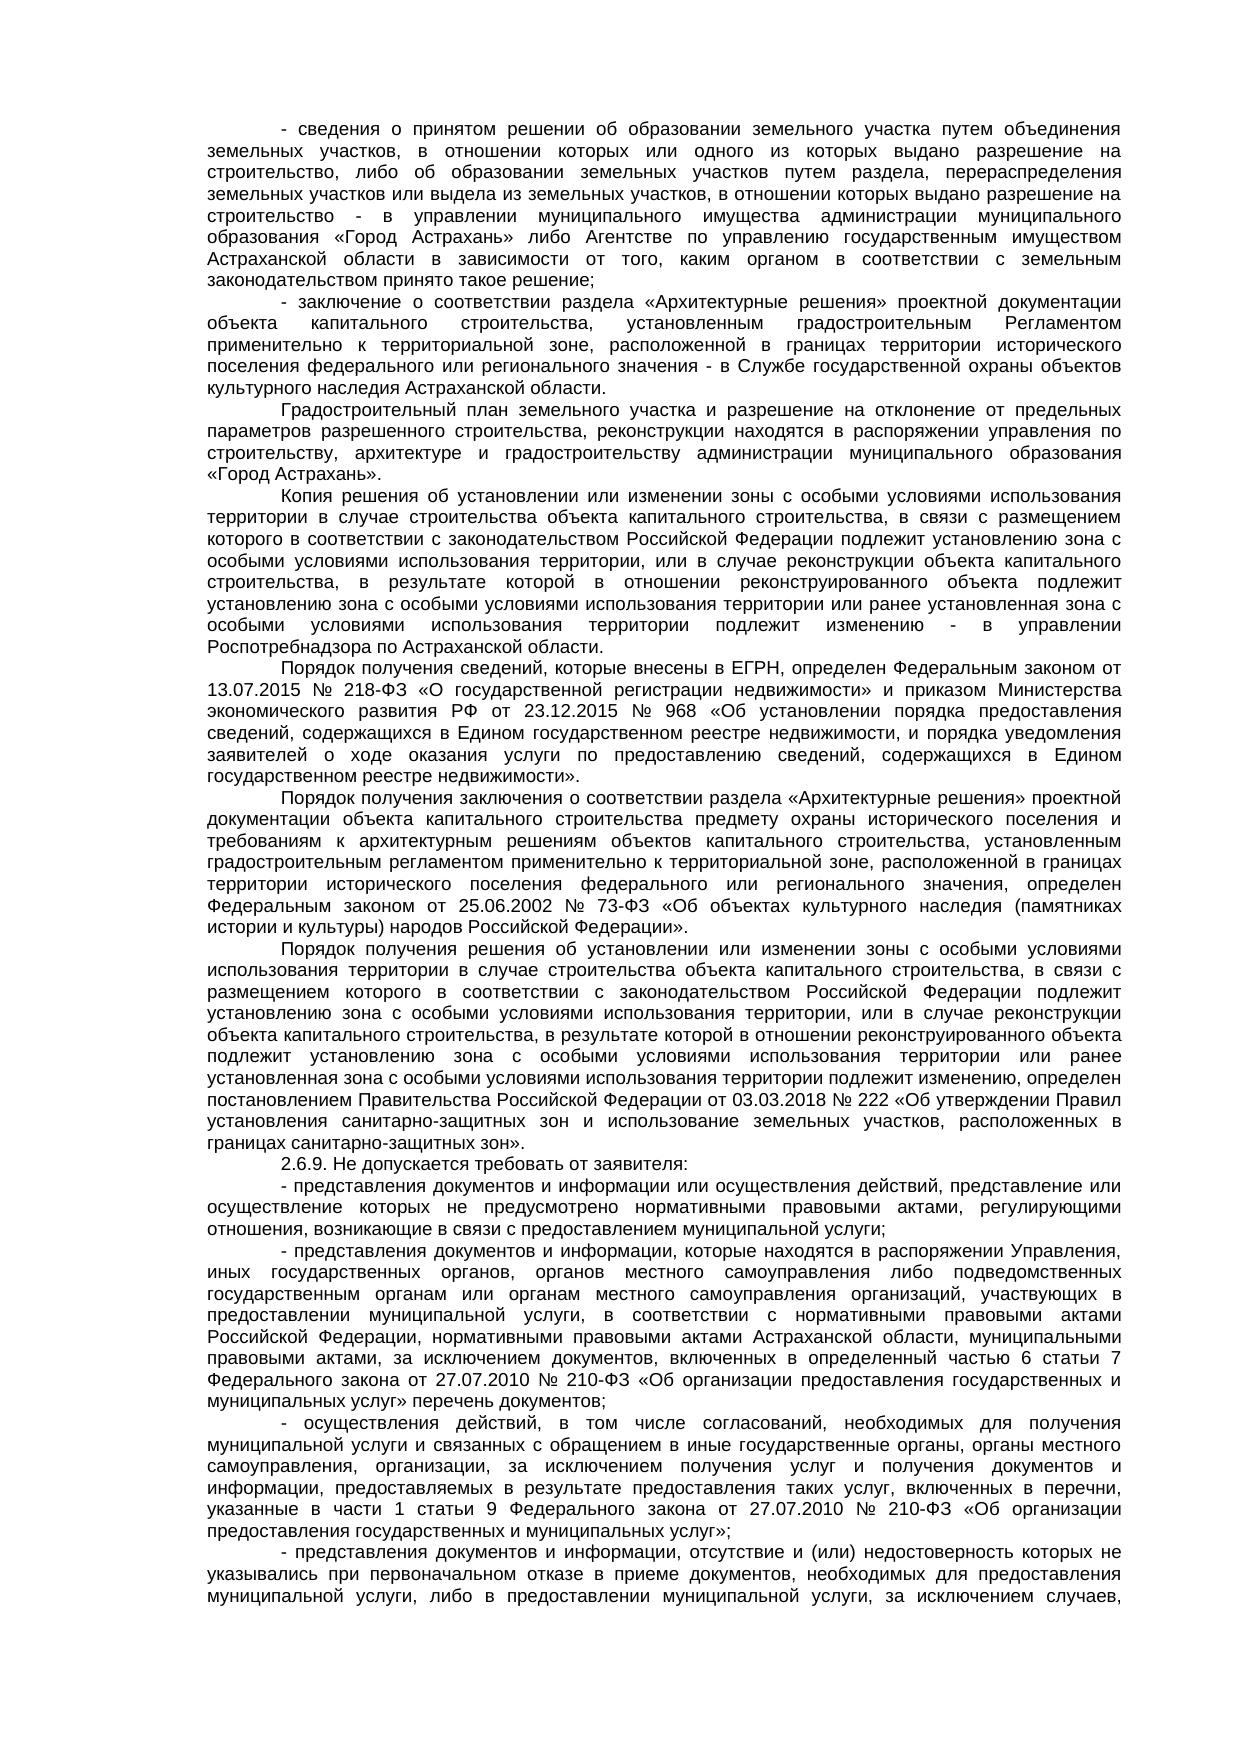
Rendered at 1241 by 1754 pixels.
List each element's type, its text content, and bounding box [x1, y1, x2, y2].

text - представления документов и информации или осуществления действий, представление или осуществление которых не предусмотрено нормативными правовыми актами, регулирующими отношения, возникающие в связи с предоставлением муниципальной услуги; [207, 1175, 1122, 1239]
text 2.6.9. Не допускается требовать от заявителя: [207, 1153, 1122, 1175]
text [207, 1541, 1122, 1606]
text - сведения о принятом решении об образовании земельного участка путем объединения земельных участков, в отношении которых или одного из которых выдано разрешение на строительство, либо об образовании земельных участков путем раздела, перераспределения земельных участков или выдела из земельных участков, в отношении которых выдано разрешение на строительство - в управлении муниципального имущества администрации муниципального образования «Город Астрахань» либо Агентстве по управлению государственным имуществом Астраханской области в зависимости от того, каким органом в соответствии с земельным законодательством принято такое решение; [207, 118, 1122, 291]
text Порядок получения сведений, которые внесены в ЕГРН, определен Федеральным законом от 13.07.2015 № 218-ФЗ «О государственной регистрации недвижимости» и приказом Министерства экономического развития РФ от 23.12.2015 № 968 «Об установлении порядка предоставления сведений, содержащихся в Едином государственном реестре недвижимости, и порядка уведомления заявителей о ходе оказания услуги по предоставлению сведений, содержащихся в Едином государственном реестре недвижимости». [207, 657, 1122, 787]
text - заключение о соответствии раздела «Архитектурные решения» проектной документации объекта капитального строительства, установленным градостроительным Регламентом применительно к территориальной зоне, расположенной в границах территории исторического поселения федерального или регионального значения - в Службе государственной охраны объектов культурного наследия Астраханской области. [207, 291, 1122, 398]
text Копия решения об установлении или изменении зоны с особыми условиями использования территории в случае строительства объекта капитального строительства, в связи с размещением которого в соответствии с законодательством Российской Федерации подлежит установлению зона с особыми условиями использования территории, или в случае реконструкции объекта капитального строительства, в результате которой в отношении реконструированного объекта подлежит установлению зона с особыми условиями использования территории или ранее установленная зона с особыми условиями использования территории подлежит изменению - в управлении Роспотребнадзора по Астраханской области. [207, 485, 1122, 657]
text Градостроительный план земельного участка и разрешение на отклонение от предельных параметров разрешенного строительства, реконструкции находятся в распоряжении управления по строительству, архитектуре и градостроительству администрации муниципального образования «Город Астрахань». [207, 398, 1122, 485]
text - представления документов и информации, которые находятся в распоряжении Управления, иных государственных органов, органов местного самоуправления либо подведомственных государственным органам или органам местного само­управления организаций, участвующих в предоставлении муниципальной услуги, в соответствии с нормативными правовыми актами Российской Федерации, нормативными правовыми актами Астраханской области, муниципальными правовыми актами, за исключением документов, включенных в определенный частью 6 статьи 7 Федерального закона от 27.07.2010 № 210-ФЗ «Об организации предоставления государственных и муниципальных услуг» перечень документов; [207, 1239, 1122, 1412]
text Порядок получения заключения о соответствии раздела «Архитектурные решения» проектной документации объекта капитального строительства предмету охраны исторического поселения и требованиям к архитектурным решениям объектов капитального строительства, установленным градостроительным регламентом применительно к территориальной зоне, расположенной в границах территории исторического поселения федерального или регионального значения, определен Федеральным законом от 25.06.2002 № 73-ФЗ «Об объектах культурного наследия (памятниках истории и культуры) народов Российской Федерации». [207, 787, 1122, 937]
text Порядок получения решения об установлении или изменении зоны с особыми условиями использования территории в случае строительства объекта капитального строительства, в связи с размещением которого в соответствии с законодательством Российской Федерации подлежит установлению зона с особыми условиями использования территории, или в случае реконструкции объекта капитального строительства, в результате которой в отношении реконструированного объекта подлежит установлению зона с особыми условиями использования территории или ранее установленная зона с особыми условиями использования территории подлежит изменению, определен постановлением Правительства Российской Федерации от 03.03.2018 № 222 «Об утверждении Правил установления санитарно-защитных зон и использование земельных участков, расположенных в границах санитарно-защитных зон». [207, 937, 1122, 1153]
text - осуществления действий, в том числе согласований, необходимых для получения муниципальной услуги и связанных с обращением в иные государственные органы, органы местного самоуправления, организации, за исключением получения услуг и получения документов и информации, предоставляемых в результате предоставления таких услуг, включенных в перечни, указанные в части 1 статьи 9 Федерального закона от 27.07.2010 № 210-ФЗ «Об организации предоставления государственных и муниципальных услуг»; [207, 1412, 1122, 1541]
